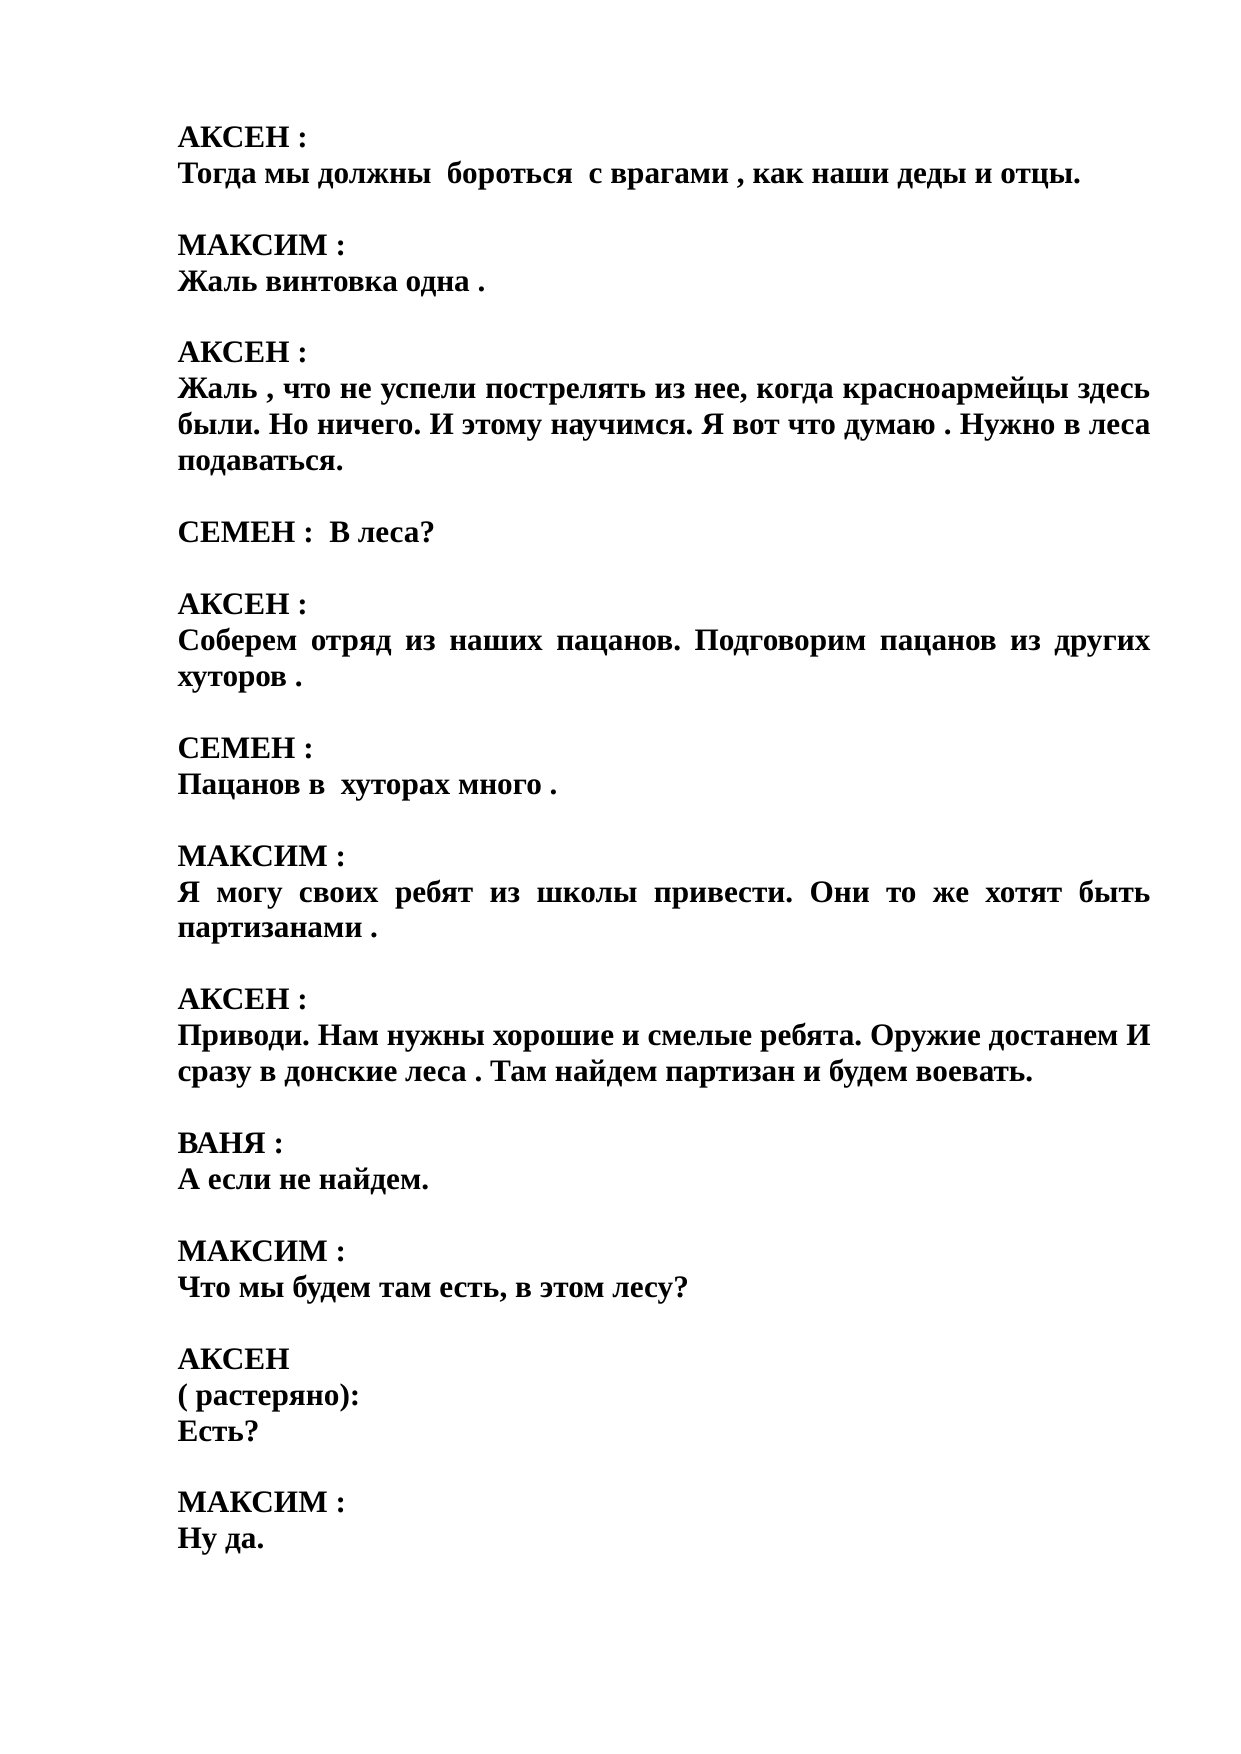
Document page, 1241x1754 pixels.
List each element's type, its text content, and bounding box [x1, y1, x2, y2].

text СЕМЕН : [177, 729, 1152, 765]
text Приводи. Нам нужны хорошие и смелые ребята. Оружие достанем И сразу в донские леса . Там найдем партизан и будем воевать. [177, 1017, 1152, 1088]
text МАКСИМ : [177, 226, 1152, 262]
text ВАНЯ : [177, 1124, 1152, 1160]
text ( растеряно): [177, 1376, 1152, 1412]
text Что мы будем там есть, в этом лесу? [177, 1268, 1152, 1304]
text МАКСИМ : [177, 837, 1152, 873]
text Ну да. [177, 1520, 1152, 1556]
text АКСЕН : [177, 585, 1152, 621]
text Жаль винтовка одна . [177, 262, 1152, 298]
text АКСЕН [177, 1340, 1152, 1376]
text Пацанов в хуторах много . [177, 765, 1152, 801]
text АКСЕН : [177, 981, 1152, 1017]
text СЕМЕН : В леса? [177, 513, 1152, 549]
text Тогда мы должны бороться с врагами , как наши деды и отцы. [177, 154, 1152, 190]
text Есть? [177, 1412, 1152, 1448]
text МАКСИМ : [177, 1484, 1152, 1520]
text Соберем отряд из наших пацанов. Подговорим пацанов из других хуторов . [177, 621, 1152, 693]
text А если не найдем. [177, 1160, 1152, 1196]
text МАКСИМ : [177, 1232, 1152, 1268]
text Я могу своих ребят из школы привести. Они то же хотят быть партизанами . [177, 873, 1152, 945]
text Жаль , что не успели пострелять из нее, когда красноармейцы здесь были. Но ничего. И этому научимся. Я вот что думаю . Нужно в леса подаваться. [177, 370, 1152, 477]
text АКСЕН : [177, 334, 1152, 370]
text АКСЕН : [177, 118, 1152, 154]
